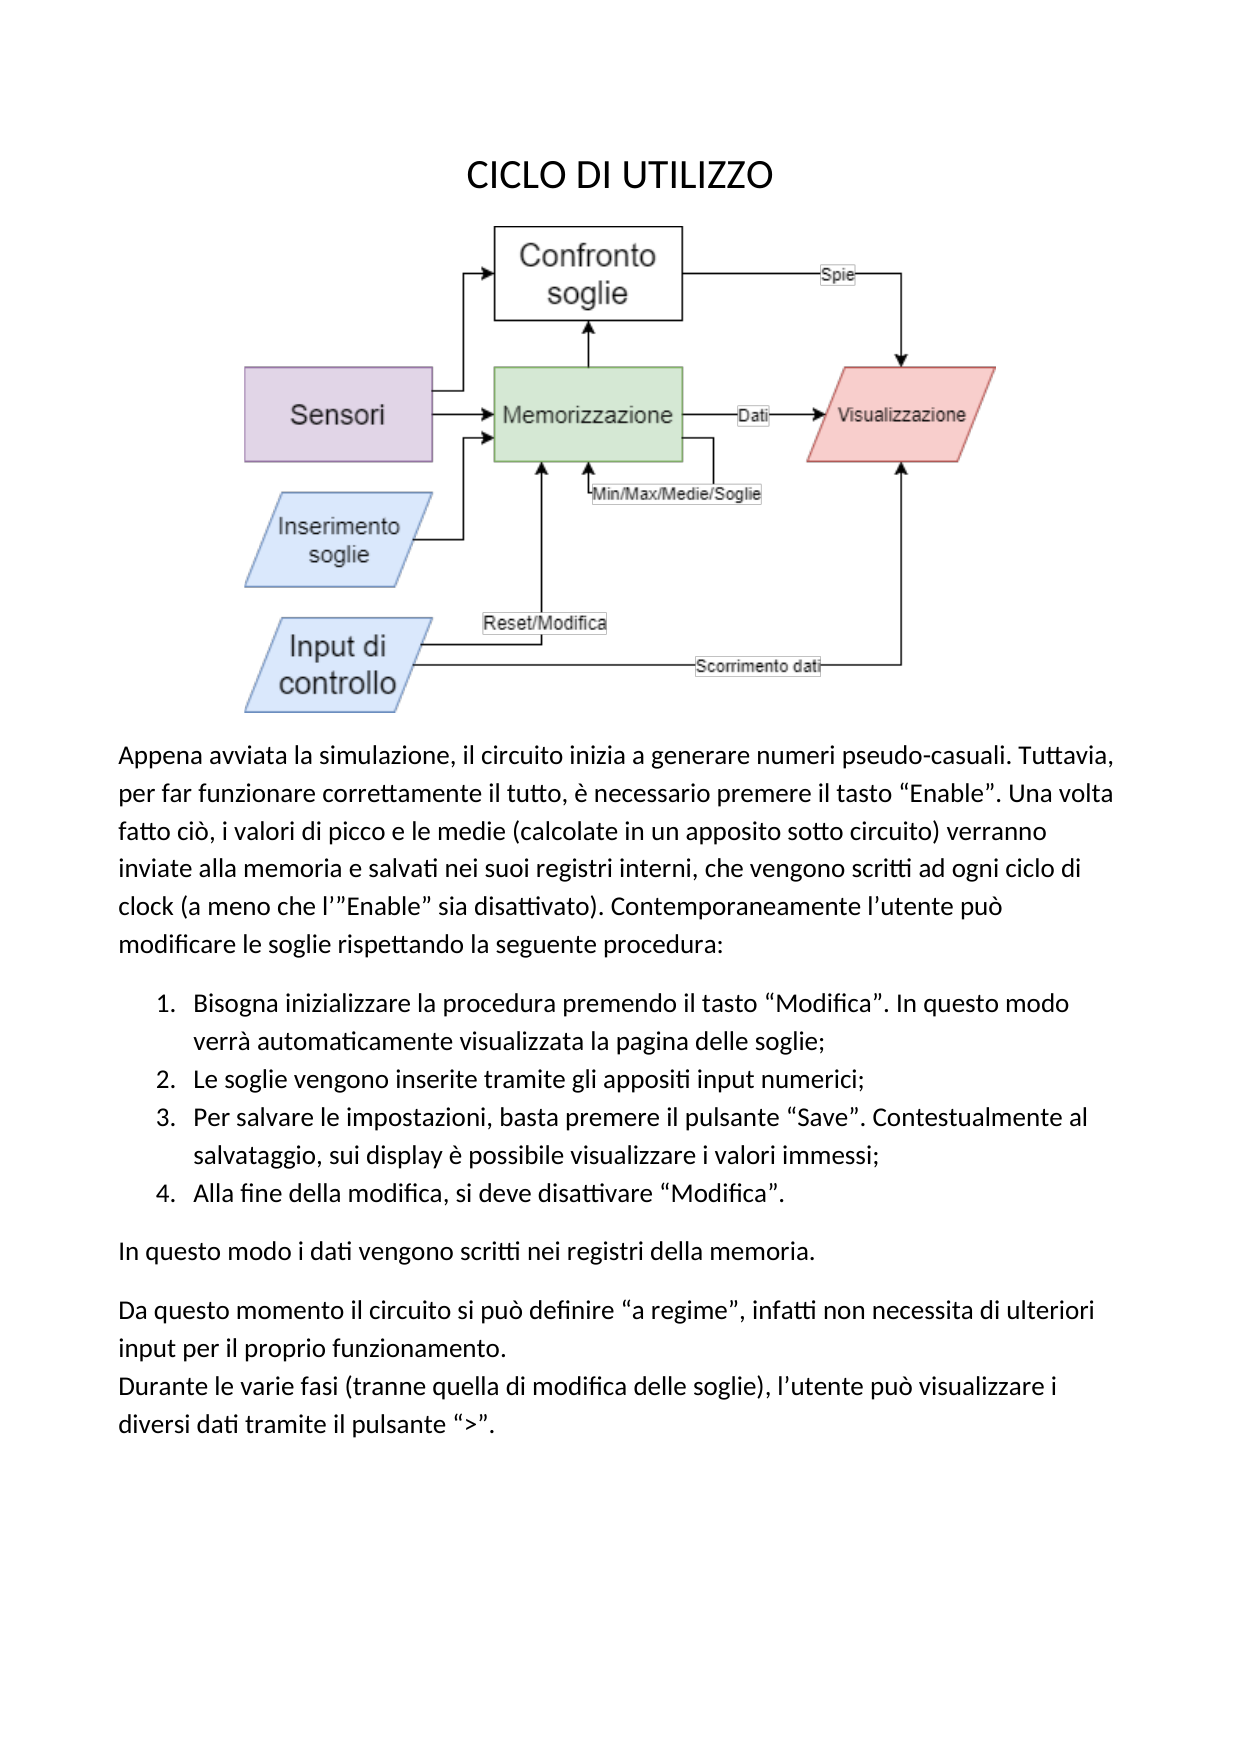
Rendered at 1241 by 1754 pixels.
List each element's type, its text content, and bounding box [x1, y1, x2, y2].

list Le soglie vengono inserite tramite gli appositi input numerici; [156, 1062, 1122, 1095]
picture [244, 226, 996, 713]
text CICLO DI UTILIZZO [118, 148, 1122, 198]
text In questo modo i dati vengono scritti nei registri della memoria. [118, 1234, 1122, 1267]
list Per salvare le impostazioni, basta premere il pulsante “Save”. Contestualmente al salvataggio, sui display è possibile visualizzare i valori immessi; [156, 1100, 1122, 1171]
text Appena avviata la simulazione, il circuito inizia a generare numeri pseudo-casuali. Tuttavia, per far funzionare correttamente il tutto, è necessario premere il tasto “Enable”. Una volta fatto ciò, i valori di picco e le medie (calcolate in un apposito sotto circuito) verranno inviate alla memoria e salvati nei suoi registri interni, che vengono scritti ad ogni ciclo di clock (a meno che l’”Enable” sia disattivato). Contemporaneamente l’utente può modificare le soglie rispettando la seguente procedura: [118, 738, 1122, 960]
list Alla fine della modifica, si deve disattivare “Modifica”. [156, 1176, 1122, 1209]
text Da questo momento il circuito si può definire “a regime”, infatti non necessita di ulteriori input per il proprio funzionamento. Durante le varie fasi (tranne quella di modifica delle soglie), l’utente può visualizzare i diversi dati tramite il pulsante “>”. [118, 1293, 1122, 1440]
list Bisogna inizializzare la procedura premendo il tasto “Modifica”. In questo modo verrà automaticamente visualizzata la pagina delle soglie; [156, 986, 1122, 1057]
